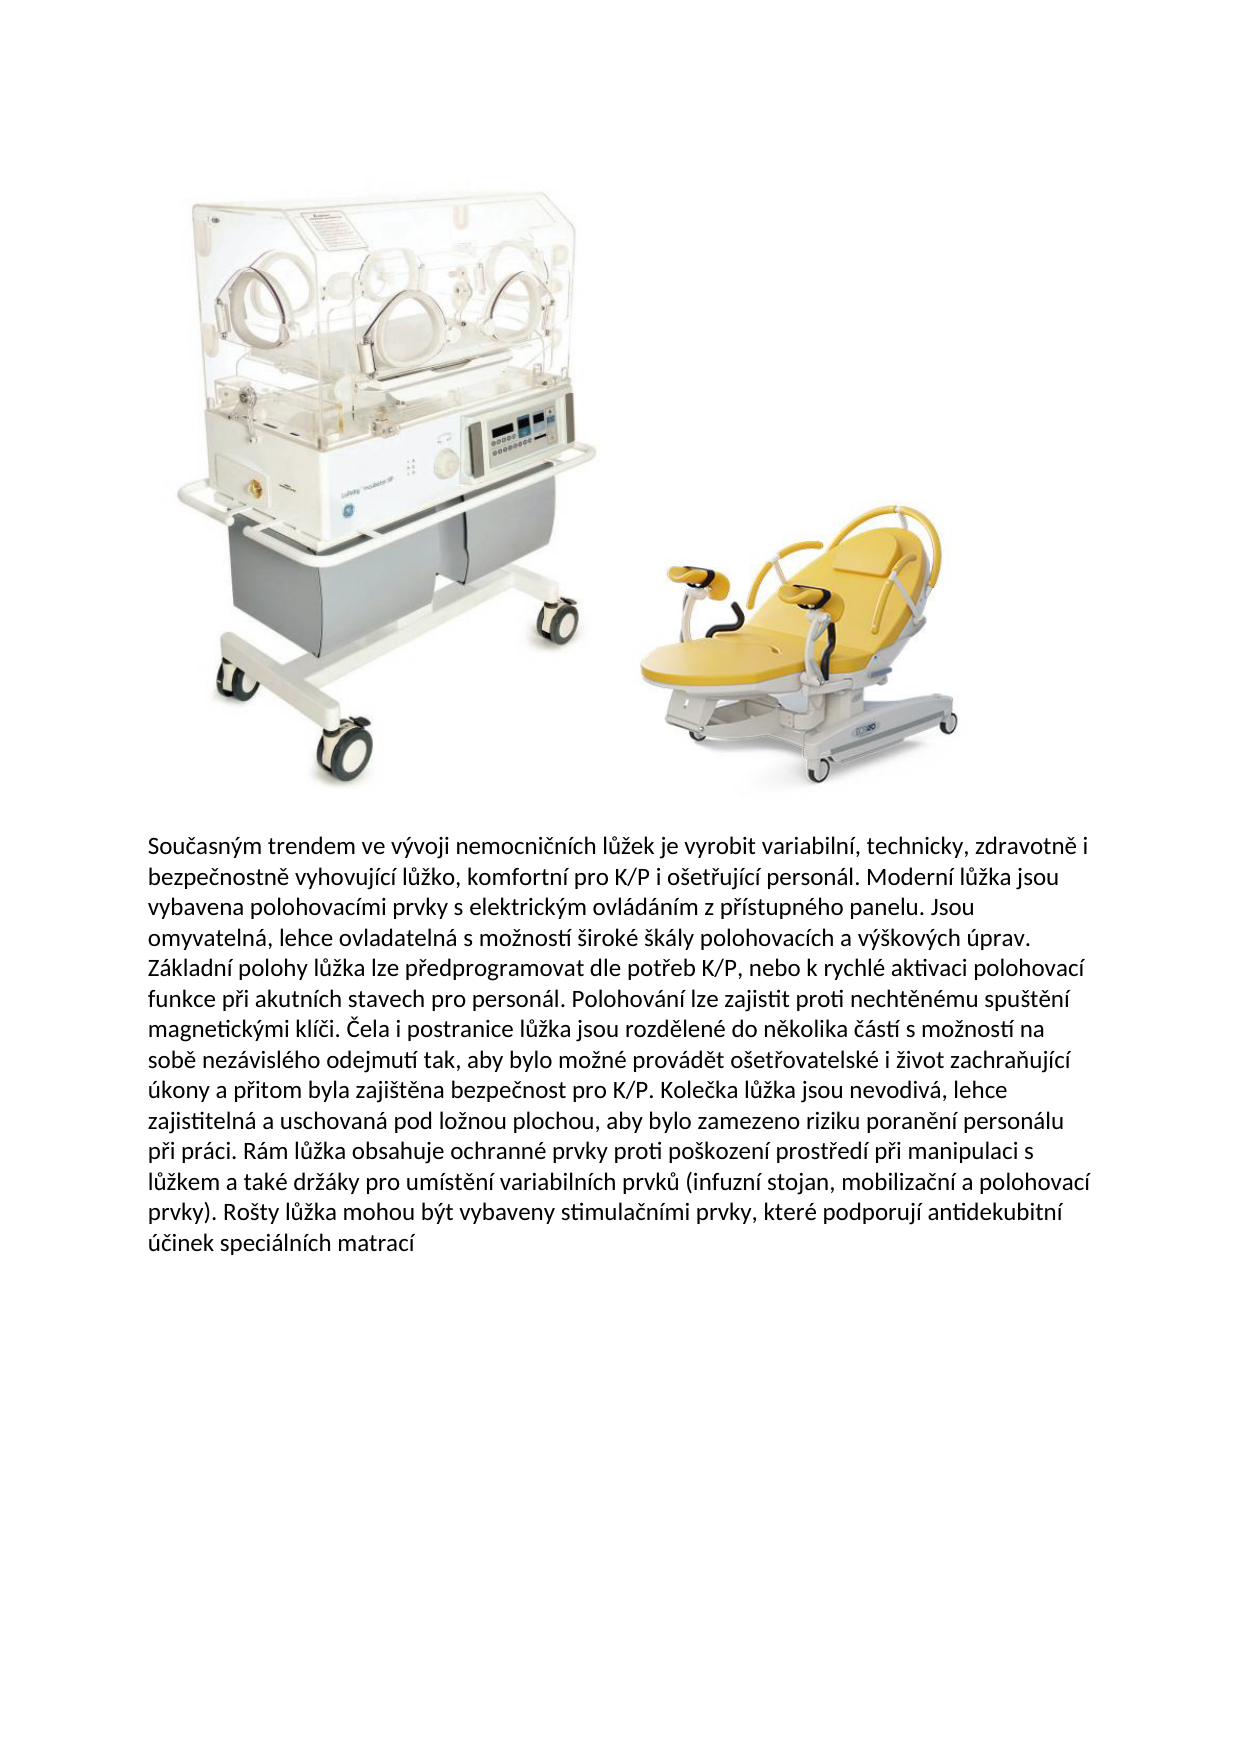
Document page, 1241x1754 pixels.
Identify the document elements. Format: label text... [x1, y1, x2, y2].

text Současným trendem ve vývoji nemocničních lůžek je vyrobit variabilní, technicky, zdravotně i bezpečnostně vyhovující lůžko, komfortní pro K/P i ošetřující personál. Moderní lůžka jsou vybavena polohovacími prvky s elektrickým ovládáním z přístupného panelu. Jsou omyvatelná, lehce ovladatelná s možností široké škály polohovacích a výškových úprav. Základní polohy lůžka lze předprogramovat dle potřeb K/P, nebo k rychlé aktivaci polohovací funkce při akutních stavech pro personál. Polohování lze zajistit proti nechtěnému spuštění magnetickými klíči. Čela i postranice lůžka jsou rozdělené do několika částí s možností na sobě nezávislého odejmutí tak, aby bylo možné provádět ošetřovatelské i život zachraňující úkony a přitom byla zajištěna bezpečnost pro K/P. Kolečka lůžka jsou nevodivá, lehce zajistitelná a uschovaná pod ložnou plochou, aby bylo zamezeno riziku poranění personálu při práci. Rám lůžka obsahuje ochranné prvky proti poškození prostředí při manipulaci s lůžkem a také držáky pro umístění variabilních prvků (infuzní stojan, mobilizační a polohovací prvky). Rošty lůžka mohou být vybaveny stimulačními prvky, které podporují antidekubitní účinek speciálních matrací [148, 830, 1093, 1257]
